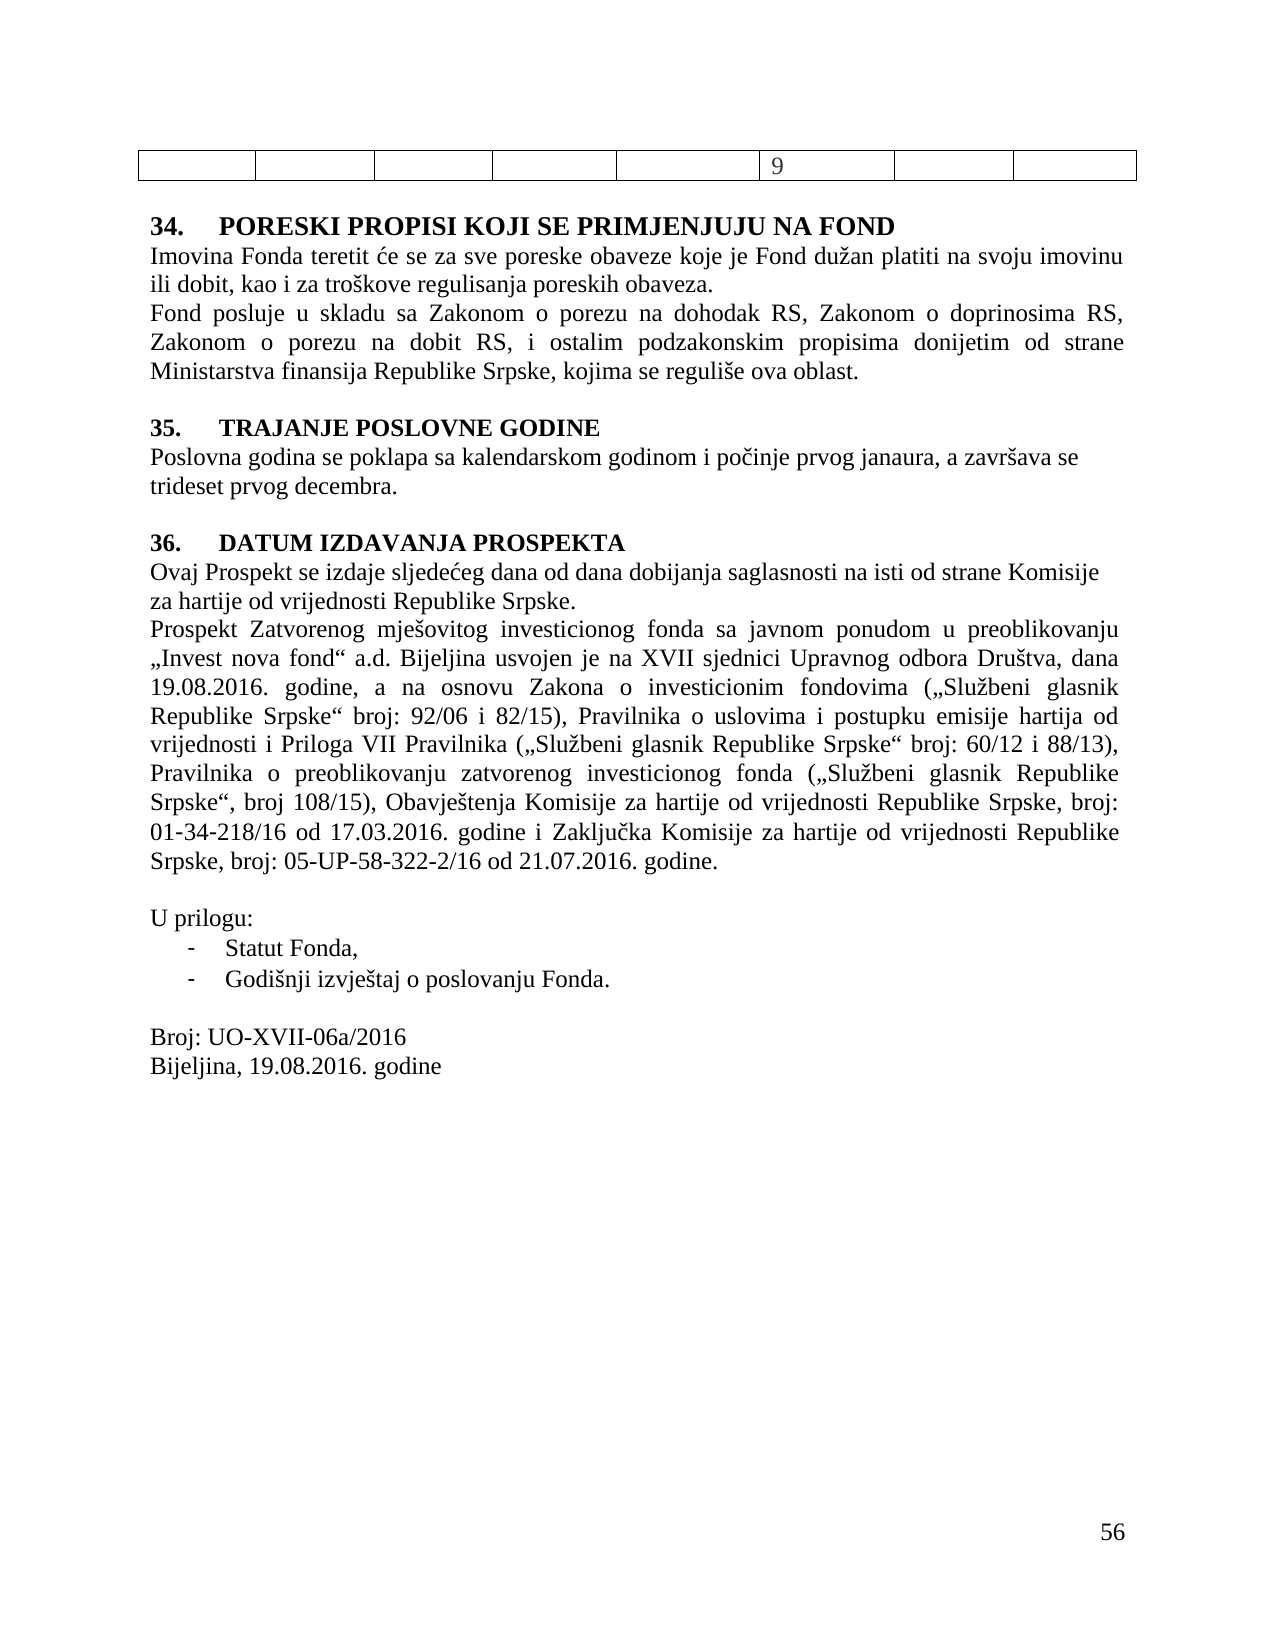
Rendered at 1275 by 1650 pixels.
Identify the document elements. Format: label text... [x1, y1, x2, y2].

text Imovina Fonda teretit će se za sve poreske obaveze koje je Fond dužan platiti na svoju imovinu ili dobit, kao i za troškove regulisanja poreskih obaveza. [150, 241, 1125, 298]
text Fond posluje u skladu sa Zakonom o porezu na dohodak RS, Zakonom o doprinosima RS, Zakonom o porezu na dobit RS, i ostalim podzakonskim propisima donijetim od strane Ministarstva finansija Republike Srpske, kojima se reguliše ova oblast. [150, 298, 1125, 384]
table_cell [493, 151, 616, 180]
list TRAJANJE POSLOVNE GODINE [150, 413, 1125, 442]
text Broj: UO-XVII-06a/2016 [150, 1022, 1120, 1051]
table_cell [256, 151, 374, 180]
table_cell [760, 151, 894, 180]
list DATUM IZDAVANJA PROSPEKTA [150, 528, 1120, 557]
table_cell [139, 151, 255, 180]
text Bijeljina, 19.08.2016. godine [150, 1051, 1120, 1079]
text U prilogu: [150, 903, 1125, 932]
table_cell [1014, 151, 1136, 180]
list PORESKI PROPISI KOJI SE PRIMJENJUJU NA FOND [150, 209, 1125, 241]
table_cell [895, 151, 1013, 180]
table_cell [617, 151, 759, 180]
text Ovaj Prospekt se izdaje sljedećeg dana od dana dobijanja saglasnosti na isti od strane Komisije za hartije od vrijednosti Republike Srpske. [150, 557, 1125, 614]
text Poslovna godina se poklapa sa kalendarskom godinom i počinje prvog janaura, a završava se trideset prvog decembra. [150, 442, 1125, 499]
text Prospekt Zatvorenog mješovitog investicionog fonda sa javnom ponudom u preoblikovanju „Invest nova fond“ a.d. Bijeljina usvojen je na XVII sjednici Upravnog odbora Društva, dana 19.08.2016. godine, a na osnovu Zakona o investicionim fondovima („Službeni glasnik Republike Srpske“ broj: 92/06 i 82/15), Pravilnika o uslovima i postupku emisije hartija od vrijednosti i Priloga VII Pravilnika („Službeni glasnik Republike Srpske“ broj: 60/12 i 88/13), Pravilnika o preoblikovanju zatvorenog investicionog fonda („Službeni glasnik Republike Srpske“, broj 108/15), Obavještenja Komisije za hartije od vrijednosti Republike Srpske, broj: 01‐34‐218/16 od 17.03.2016. godine i Zaključka Komisije za hartije od vrijednosti Republike Srpske, broj: 05-UP-58-322-2/16 od 21.07.2016. godine. [150, 614, 1120, 875]
list Statut Fonda, [187, 932, 1125, 963]
list Godišnji izvještaj o poslovanju Fonda. [187, 963, 1125, 993]
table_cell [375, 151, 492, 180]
